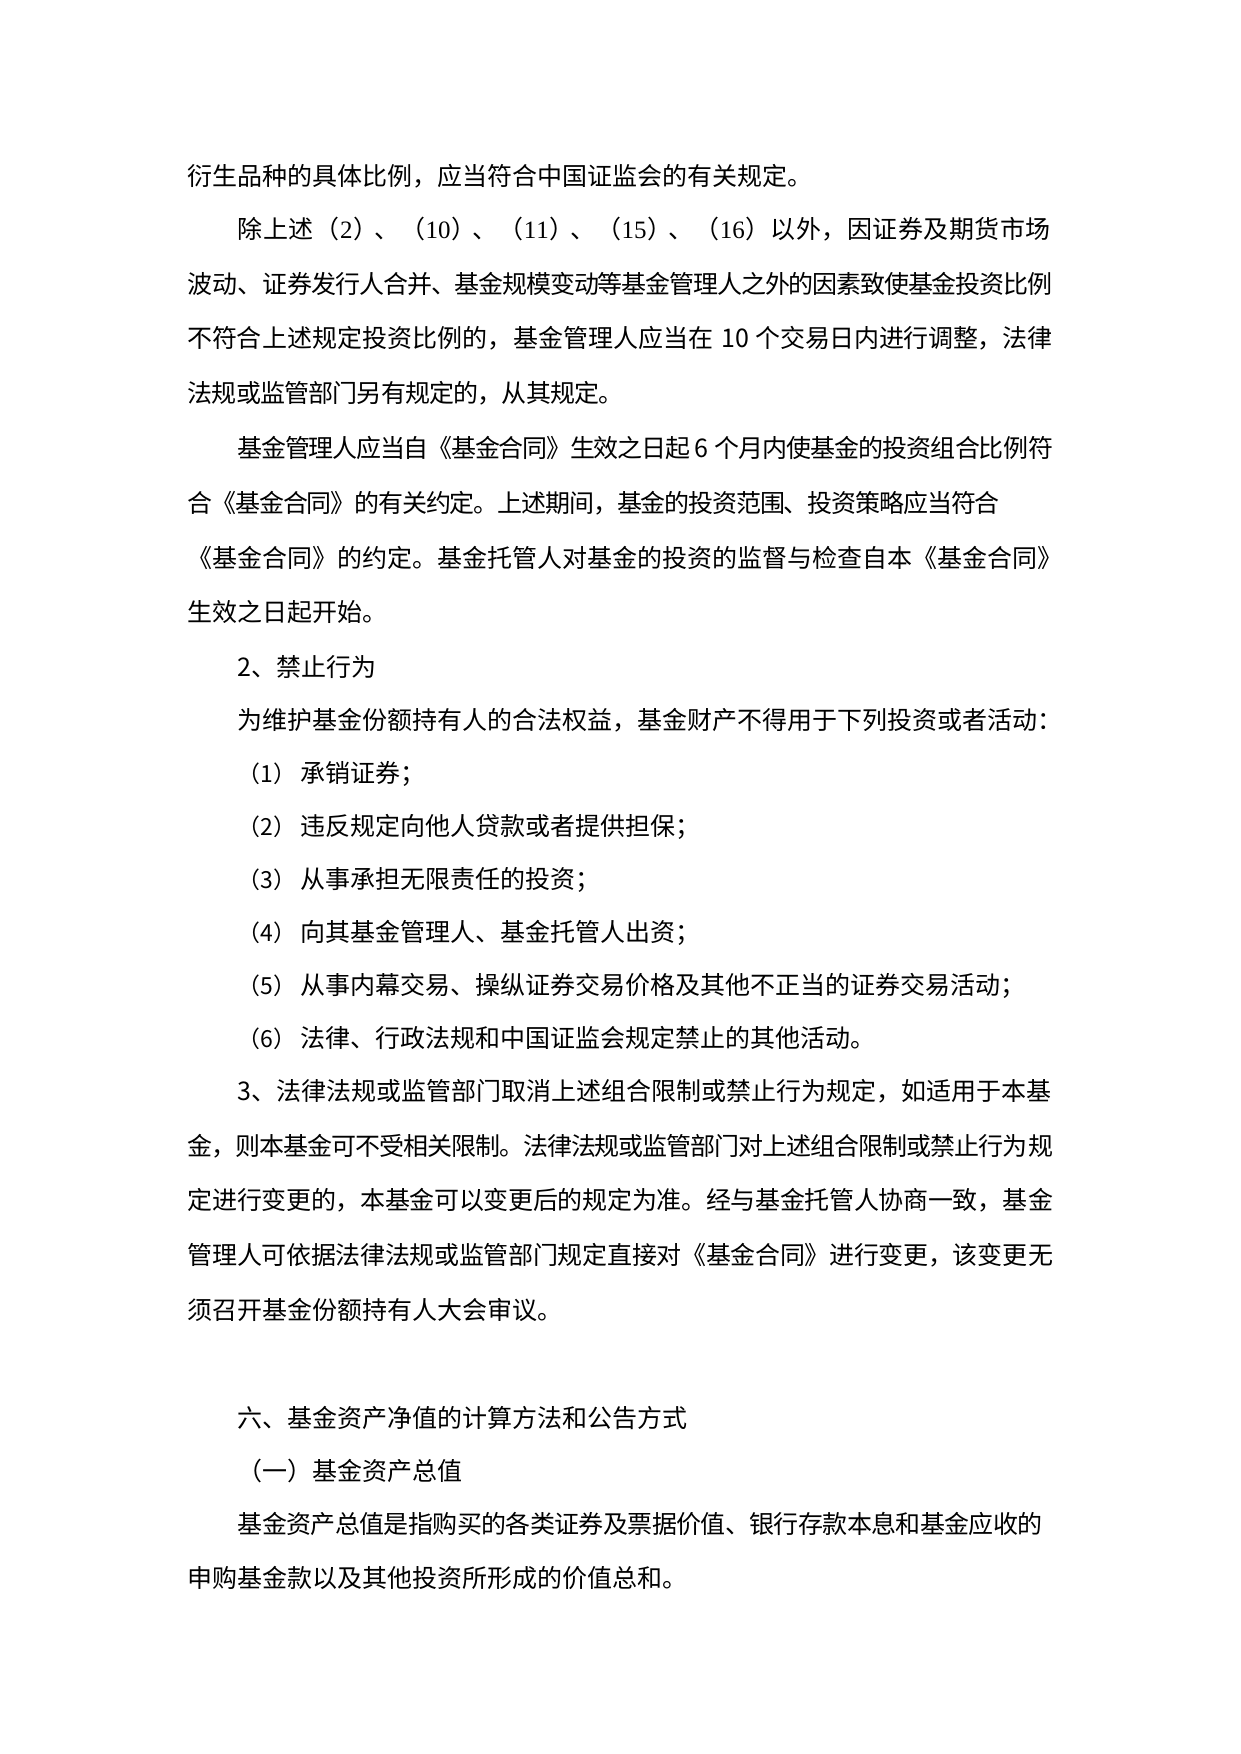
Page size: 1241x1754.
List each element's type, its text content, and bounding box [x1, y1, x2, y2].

list 向其基金管理人、基金托管人出资； [237, 912, 1103, 949]
text 六、基金资产净值的计算方法和公告方式 [237, 1398, 1103, 1434]
list 承销证券； [237, 753, 1103, 790]
text 衍生品种的具体比例，应当符合中国证监会的有关规定。 [187, 157, 1103, 193]
list 法律、行政法规和中国证监会规定禁止的其他活动。 [237, 1018, 1103, 1055]
text （一）基金资产总值 [237, 1451, 1103, 1487]
text 基金管理人应当自《基金合同》生效之日起 6 个月内使基金的投资组合比例符合《基金合同》的有关约定。上述期间，基金的投资范围、投资策略应当符合 [187, 429, 1053, 519]
list 从事承担无限责任的投资； [237, 859, 1103, 896]
text 2、禁止行为 [237, 648, 1103, 684]
text 《基金合同》的约定。基金托管人对基金的投资的监督与检查自本《基金合同》生效之日起开始。 [187, 538, 1078, 629]
text 为维护基金份额持有人的合法权益，基金财产不得用于下列投资或者活动： [237, 701, 1103, 737]
text 3、法律法规或监管部门取消上述组合限制或禁止行为规定，如适用于本基金，则本基金可不受相关限制。法律法规或监管部门对上述组合限制或禁止行为规定进行变更的，本基金可以变更后的规定为准。经与基金托管人协商一致，基金管理人可依据法律法规或监管部门规定直接对《基金合同》进行变更，该变更无须召开基金份额持有人大会审议。 [187, 1071, 1053, 1326]
list 从事内幕交易、操纵证券交易价格及其他不正当的证券交易活动； [237, 965, 1103, 1002]
list 违反规定向他人贷款或者提供担保； [237, 807, 1103, 843]
text 除上述（2）、（10）、（11）、（15）、（16）以外，因证券及期货市场波动、证券发行人合并、基金规模变动等基金管理人之外的因素致使基金投资比例不符合上述规定投资比例的，基金管理人应当在 10 个交易日内进行调整，法律法规或监管部门另有规定的，从其规定。 [187, 209, 1053, 410]
text 基金资产总值是指购买的各类证券及票据价值、银行存款本息和基金应收的申购基金款以及其他投资所形成的价值总和。 [187, 1504, 1053, 1595]
